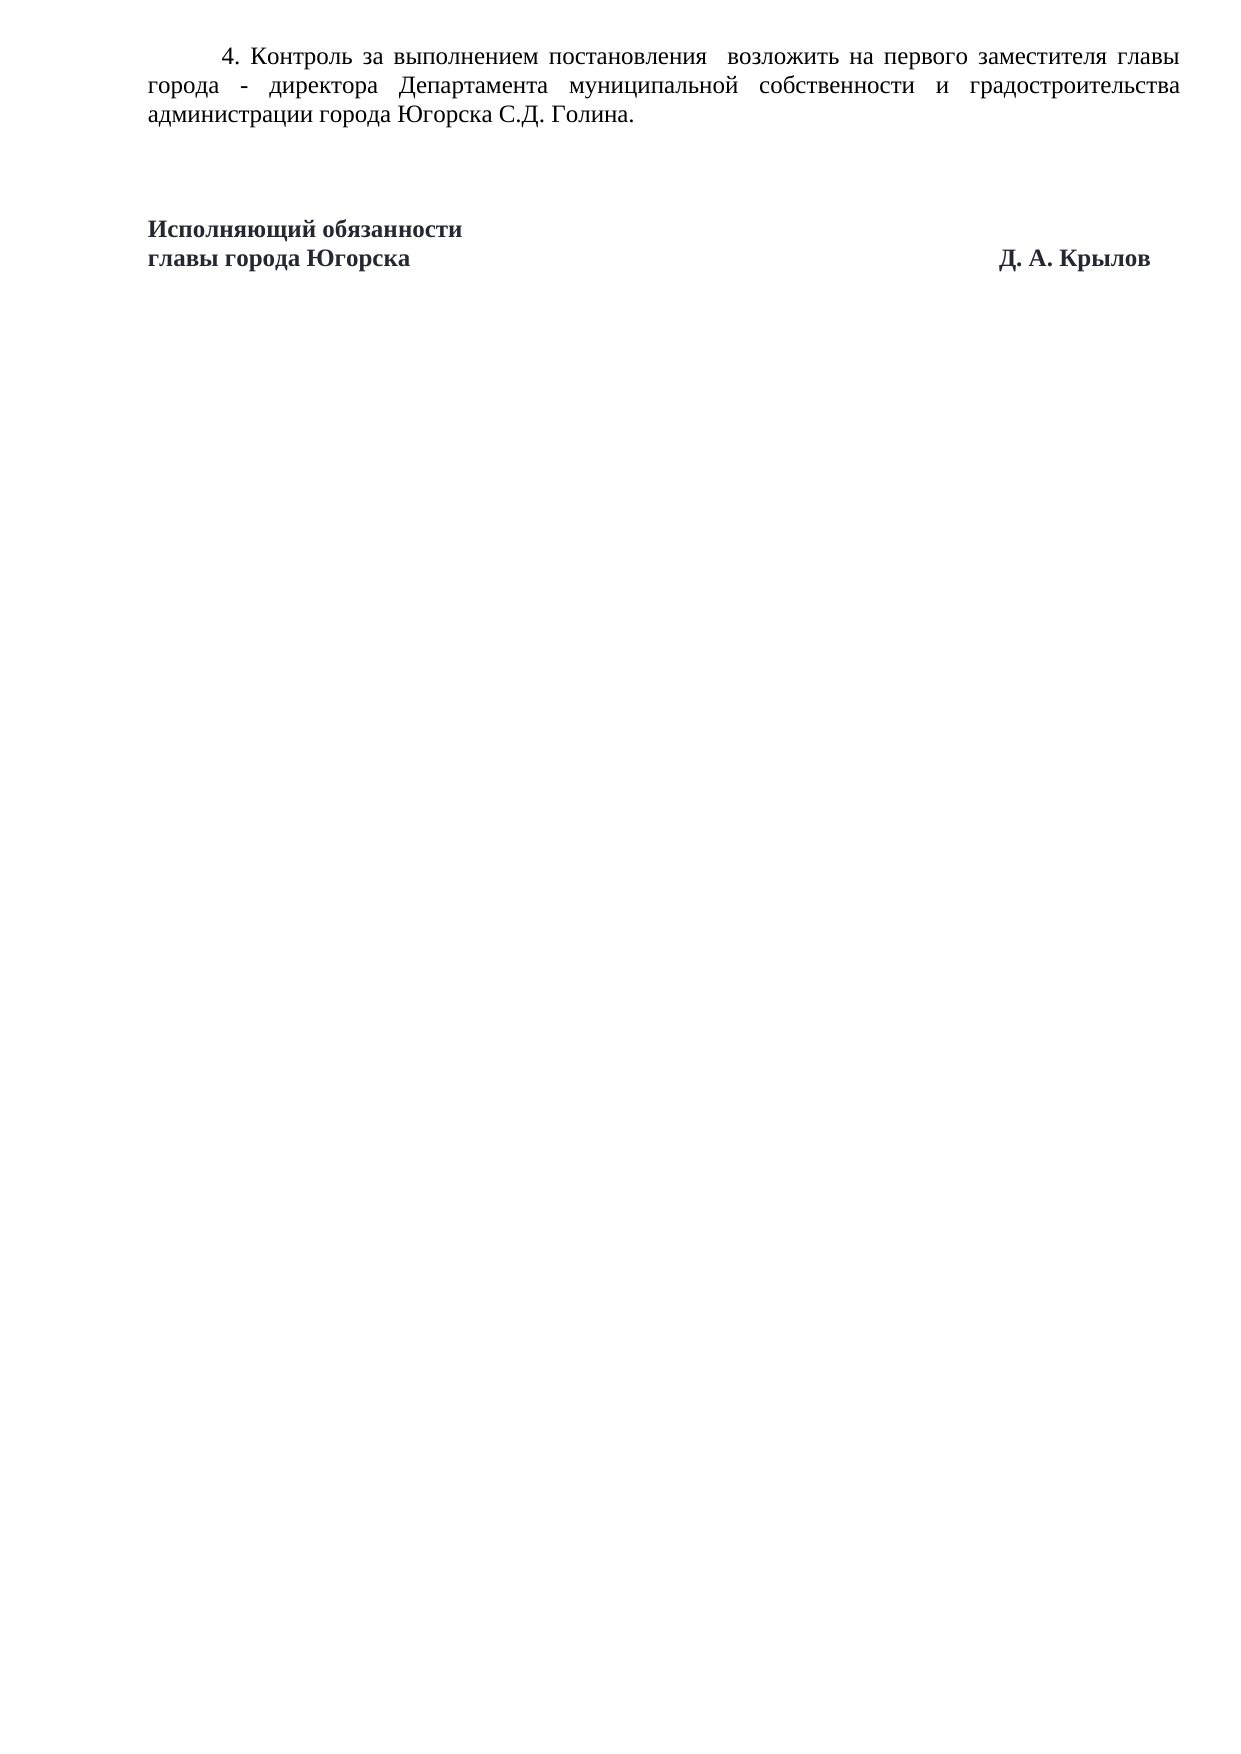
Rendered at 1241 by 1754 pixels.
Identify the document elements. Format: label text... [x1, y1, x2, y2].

text Исполняющий обязанности [148, 214, 1181, 243]
text главы города Югорска Д. А. Крылов [148, 243, 1181, 271]
text 4. Контроль за выполнением постановления возложить на первого заместителя главы города - директора Департамента муниципальной собственности и градостроительства администрации города Югорска С.Д. Голина. [148, 41, 1181, 128]
